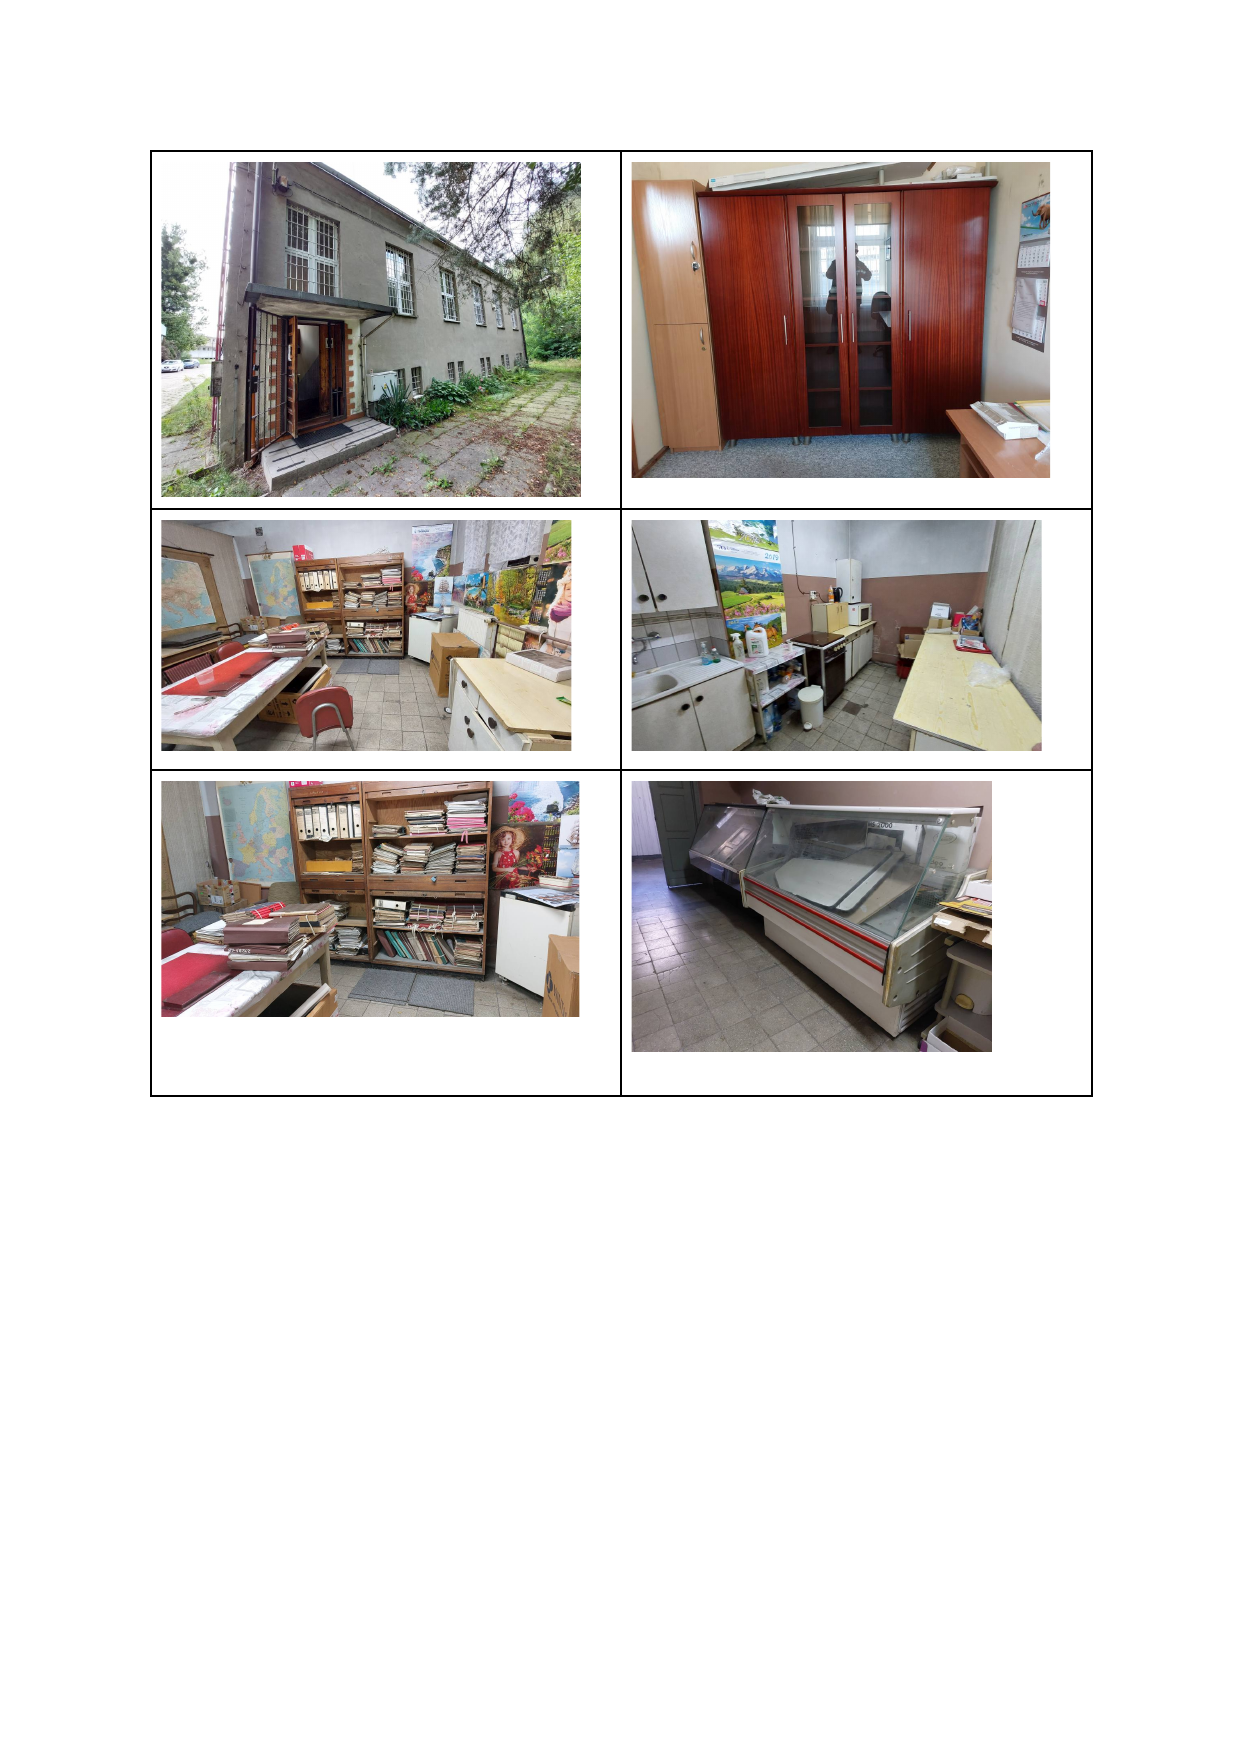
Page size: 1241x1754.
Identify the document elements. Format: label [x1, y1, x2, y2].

picture [161, 162, 581, 497]
picture [631, 520, 1042, 751]
picture [631, 781, 992, 1052]
table_cell [622, 510, 1091, 768]
picture [161, 781, 580, 1017]
table_cell [152, 771, 620, 1095]
table_header [152, 152, 620, 507]
table_cell [622, 771, 1091, 1095]
table_cell [152, 510, 620, 768]
picture [631, 162, 1051, 478]
picture [161, 520, 572, 751]
table_header [622, 152, 1091, 507]
